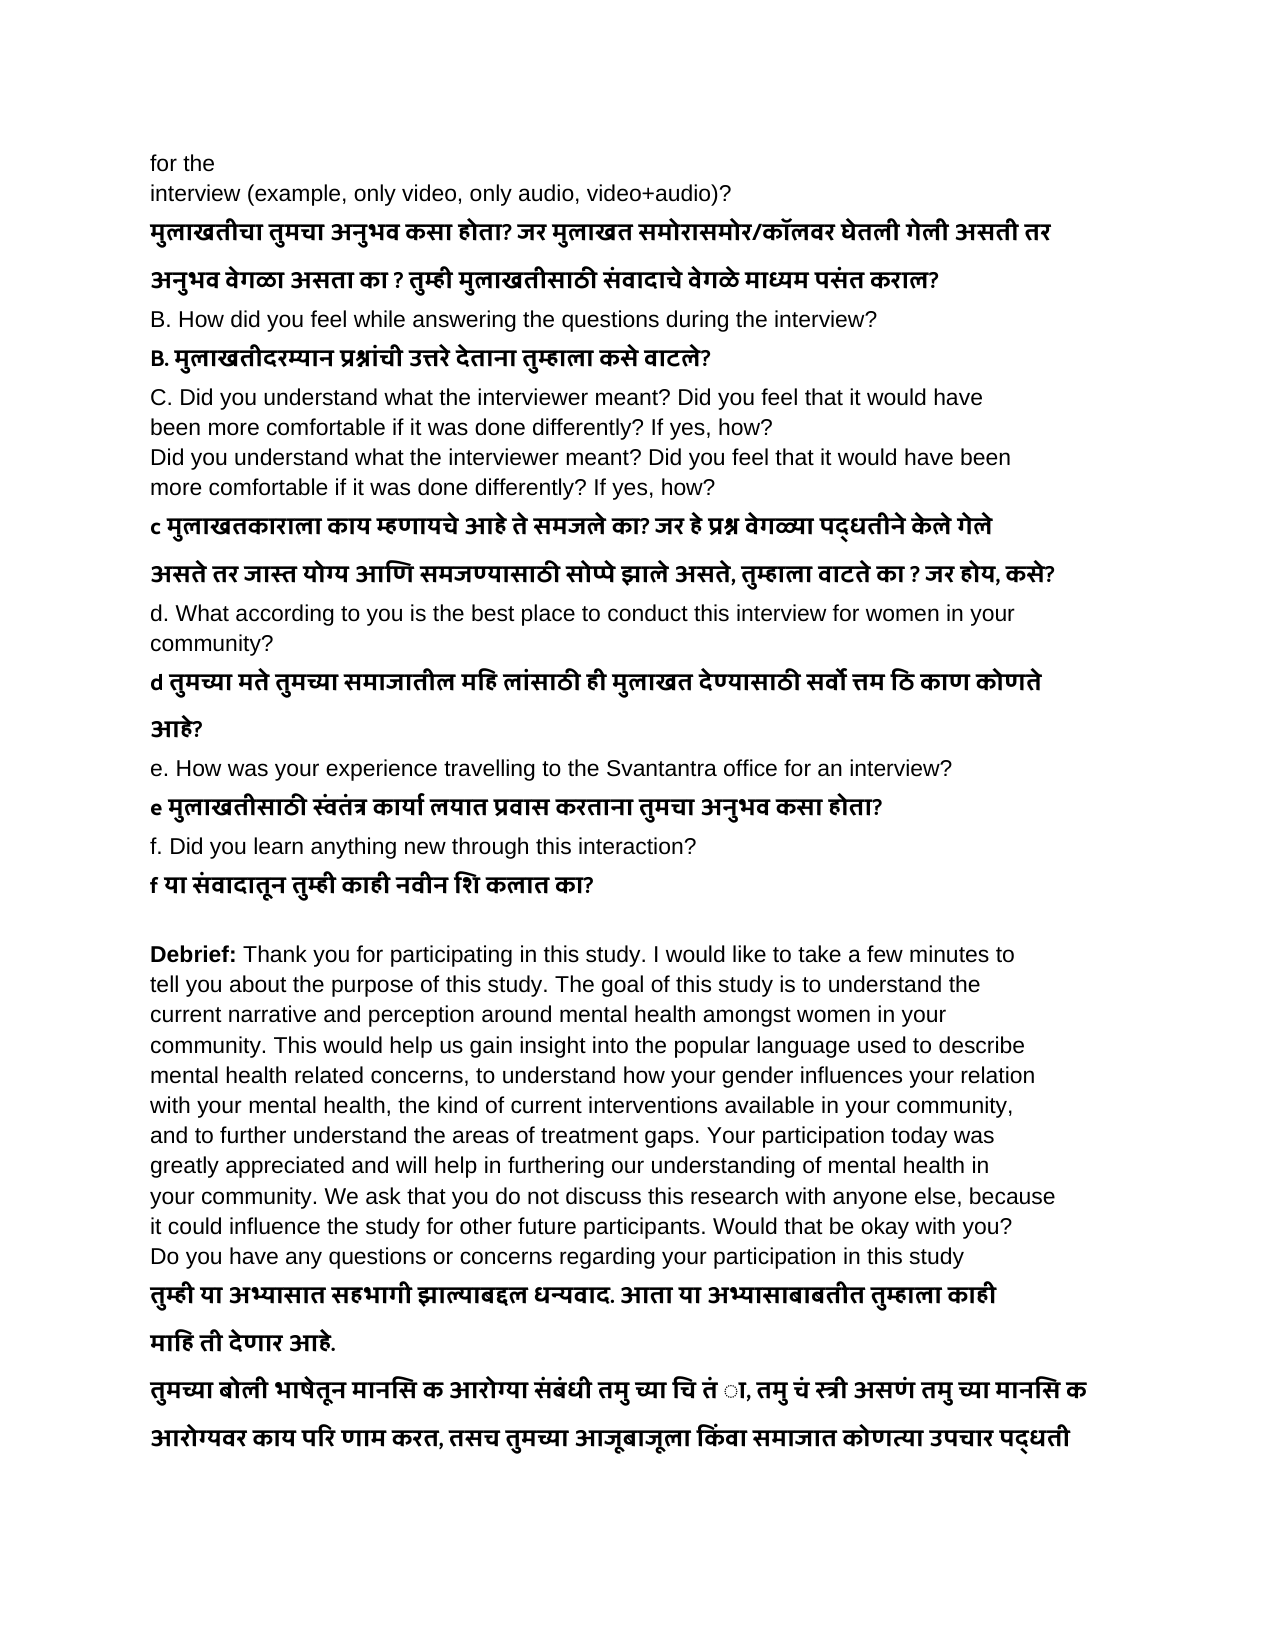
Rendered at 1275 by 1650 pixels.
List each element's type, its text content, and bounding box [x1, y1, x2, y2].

text interview (example, only video, only audio, video+audio)? [150, 180, 1125, 207]
text Do you have any questions or concerns regarding your participation in this study [150, 1243, 1125, 1269]
text community. This would help us gain insight into the popular language used to describe [150, 1032, 1125, 1058]
text it could influence the study for other future participants. Would that be okay with you? [150, 1213, 1125, 1239]
text Did you understand what the interviewer meant? Did you feel that it would have been [150, 444, 1125, 470]
text been more comfortable if it was done differently? If yes, how? [150, 414, 1125, 440]
text greatly appreciated and will help in furthering our understanding of mental health in [150, 1152, 1125, 1179]
text e. How was your experience travelling to the Svantantra office for an interview? [150, 755, 1125, 781]
text current narrative and perception around mental health amongst women in your [150, 1001, 1125, 1028]
text with your mental health, the kind of current interventions available in your community, [150, 1092, 1125, 1118]
text your community. We ask that you do not discuss this research with anyone else, because [150, 1183, 1125, 1209]
text mental health related concerns, to understand how your gender influences your relation [150, 1062, 1125, 1088]
text Debrief: Thank you for participating in this study. I would like to take a few minutes to [150, 941, 1125, 967]
text d. What according to you is the best place to conduct this interview for women in your [150, 599, 1125, 626]
text for the [150, 150, 1125, 176]
text tell you about the purpose of this study. The goal of this study is to understand the [150, 971, 1125, 997]
text and to further understand the areas of treatment gaps. Your participation today was [150, 1122, 1125, 1148]
text B. How did you feel while answering the questions during the interview? [150, 306, 1125, 332]
text C. Did you understand what the interviewer meant? Did you feel that it would have [150, 383, 1125, 410]
text f. Did you learn anything new through this interaction? [150, 833, 1125, 859]
text community? [150, 630, 1125, 656]
text more comfortable if it was done differently? If yes, how? [150, 474, 1125, 500]
